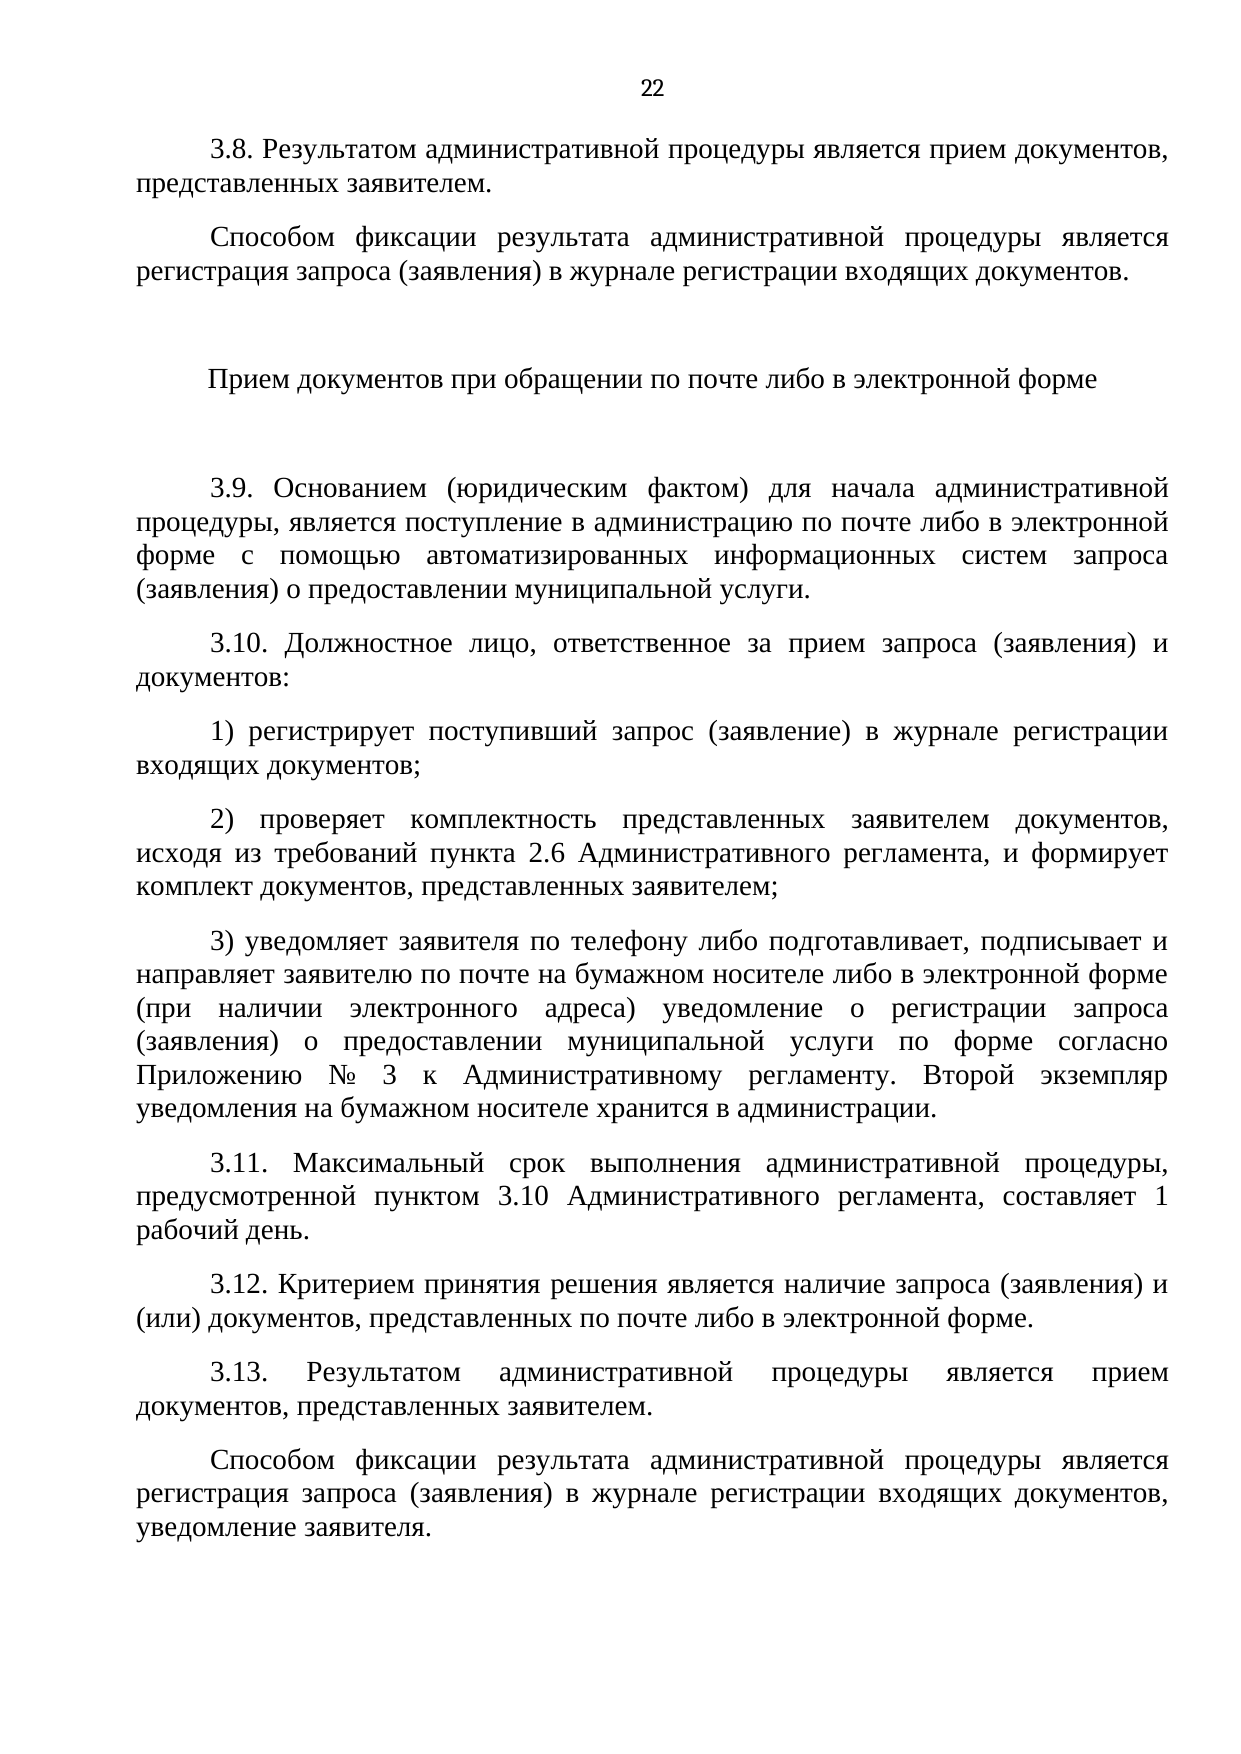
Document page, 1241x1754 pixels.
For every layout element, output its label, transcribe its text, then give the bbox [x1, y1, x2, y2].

text 3.10. Должностное лицо, ответственное за прием запроса (заявления) и документов: [136, 625, 1169, 692]
text 3.13. Результатом административной процедуры является прием документов, представленных заявителем. [136, 1354, 1169, 1421]
text 3.9. Основанием (юридическим фактом) для начала административной процедуры, является поступление в администрацию по почте либо в электронной форме с помощью автоматизированных информационных систем запроса (заявления) о предоставлении муниципальной услуги. [136, 470, 1169, 604]
text Способом фиксации результата административной процедуры является регистрация запроса (заявления) в журнале регистрации входящих документов, уведомление заявителя. [136, 1442, 1169, 1543]
text Способом фиксации результата административной процедуры является регистрация запроса (заявления) в журнале регистрации входящих документов. [136, 219, 1169, 286]
text 3.12. Критерием принятия решения является наличие запроса (заявления) и (или) документов, представленных по почте либо в электронной форме. [136, 1266, 1169, 1333]
text 3.11. Максимальный срок выполнения административной процедуры, предусмотренной пунктом 3.10 Административного регламента, составляет 1 рабочий день. [136, 1145, 1169, 1245]
text 3.8. Результатом административной процедуры является прием документов, представленных заявителем. [136, 103, 1169, 198]
text 2) проверяет комплектность представленных заявителем документов, исходя из требований пункта 2.6 Административного регламента, и формирует комплект документов, представленных заявителем; [136, 801, 1169, 902]
text 1) регистрирует поступивший запрос (заявление) в журнале регистрации входящих документов; [136, 713, 1169, 780]
text 3) уведомляет заявителя по телефону либо подготавливает, подписывает и направляет заявителю по почте на бумажном носителе либо в электронной форме (при наличии электронного адреса) уведомление о регистрации запроса (заявления) о предоставлении муниципальной услуги по форме согласно Приложению № 3 к Административному регламенту. Второй экземпляр уведомления на бумажном носителе хранится в администрации. [136, 923, 1169, 1124]
text Прием документов при обращении по почте либо в электронной форме [136, 362, 1169, 395]
